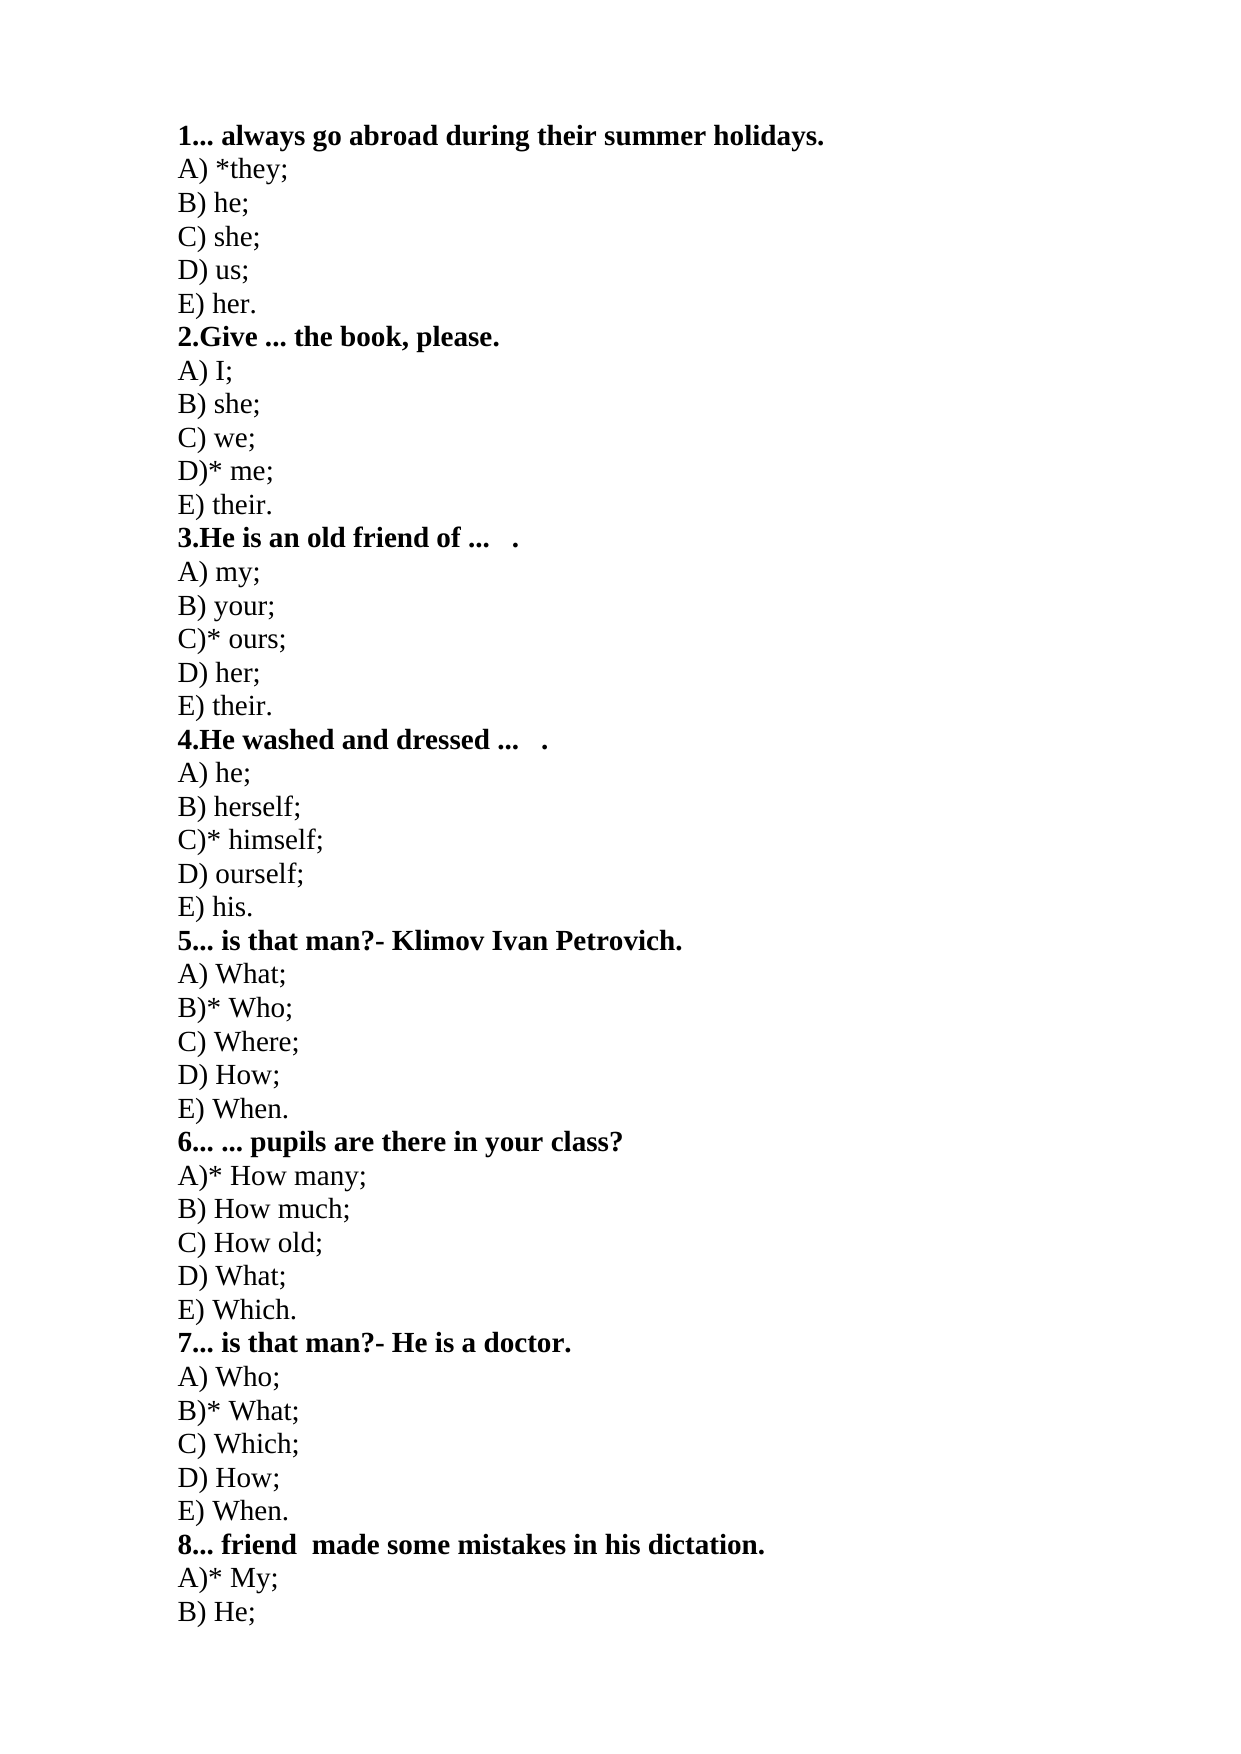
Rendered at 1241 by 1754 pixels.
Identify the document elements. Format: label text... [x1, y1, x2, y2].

text E) their. [177, 688, 1152, 722]
text C) Which; [177, 1426, 1152, 1460]
text C)* himself; [177, 822, 1152, 856]
text A) Who; [177, 1359, 1152, 1393]
text D) ourself; [177, 856, 1152, 889]
text C) How old; [177, 1225, 1152, 1258]
text C)* ours; [177, 621, 1152, 655]
text E) When. [177, 1091, 1152, 1124]
text B) He; [177, 1594, 1152, 1627]
text B)* Who; [177, 990, 1152, 1024]
text 4.He washed and dressed ... . [177, 722, 1152, 755]
text 2.Give ... the book, please. [177, 319, 1152, 353]
text B) herself; [177, 789, 1152, 822]
text A)* My; [177, 1560, 1152, 1594]
text B) your; [177, 588, 1152, 621]
text D) her; [177, 655, 1152, 688]
text B)* What; [177, 1393, 1152, 1426]
text E) their. [177, 487, 1152, 521]
text A) What; [177, 957, 1152, 990]
text C) she; [177, 219, 1152, 252]
text E) When. [177, 1493, 1152, 1527]
text E) his. [177, 889, 1152, 923]
text B) she; [177, 386, 1152, 420]
text C) Where; [177, 1024, 1152, 1057]
text 5... is that man?- Klimov Ivan Petrovich. [177, 923, 1152, 957]
text C) we; [177, 420, 1152, 453]
text 8... friend made some mistakes in his dictation. [177, 1527, 1152, 1560]
text 7... is that man?- He is a doctor. [177, 1326, 1152, 1359]
text 1... always go abroad during their summer holidays. [177, 118, 1152, 152]
text 6... ... pupils are there in your class? [177, 1124, 1152, 1158]
text E) Which. [177, 1292, 1152, 1326]
text 3.He is an old friend of ... . [177, 521, 1152, 554]
text D) How; [177, 1057, 1152, 1091]
text A) I; [177, 353, 1152, 386]
text D) How; [177, 1460, 1152, 1493]
text B) How much; [177, 1191, 1152, 1225]
text D) us; [177, 252, 1152, 286]
text A) he; [177, 755, 1152, 789]
text D)* me; [177, 453, 1152, 487]
text A)* How many; [177, 1158, 1152, 1191]
text E) her. [177, 286, 1152, 319]
text A) *they; [177, 152, 1152, 185]
text B) he; [177, 185, 1152, 219]
text A) my; [177, 554, 1152, 588]
text D) What; [177, 1258, 1152, 1292]
